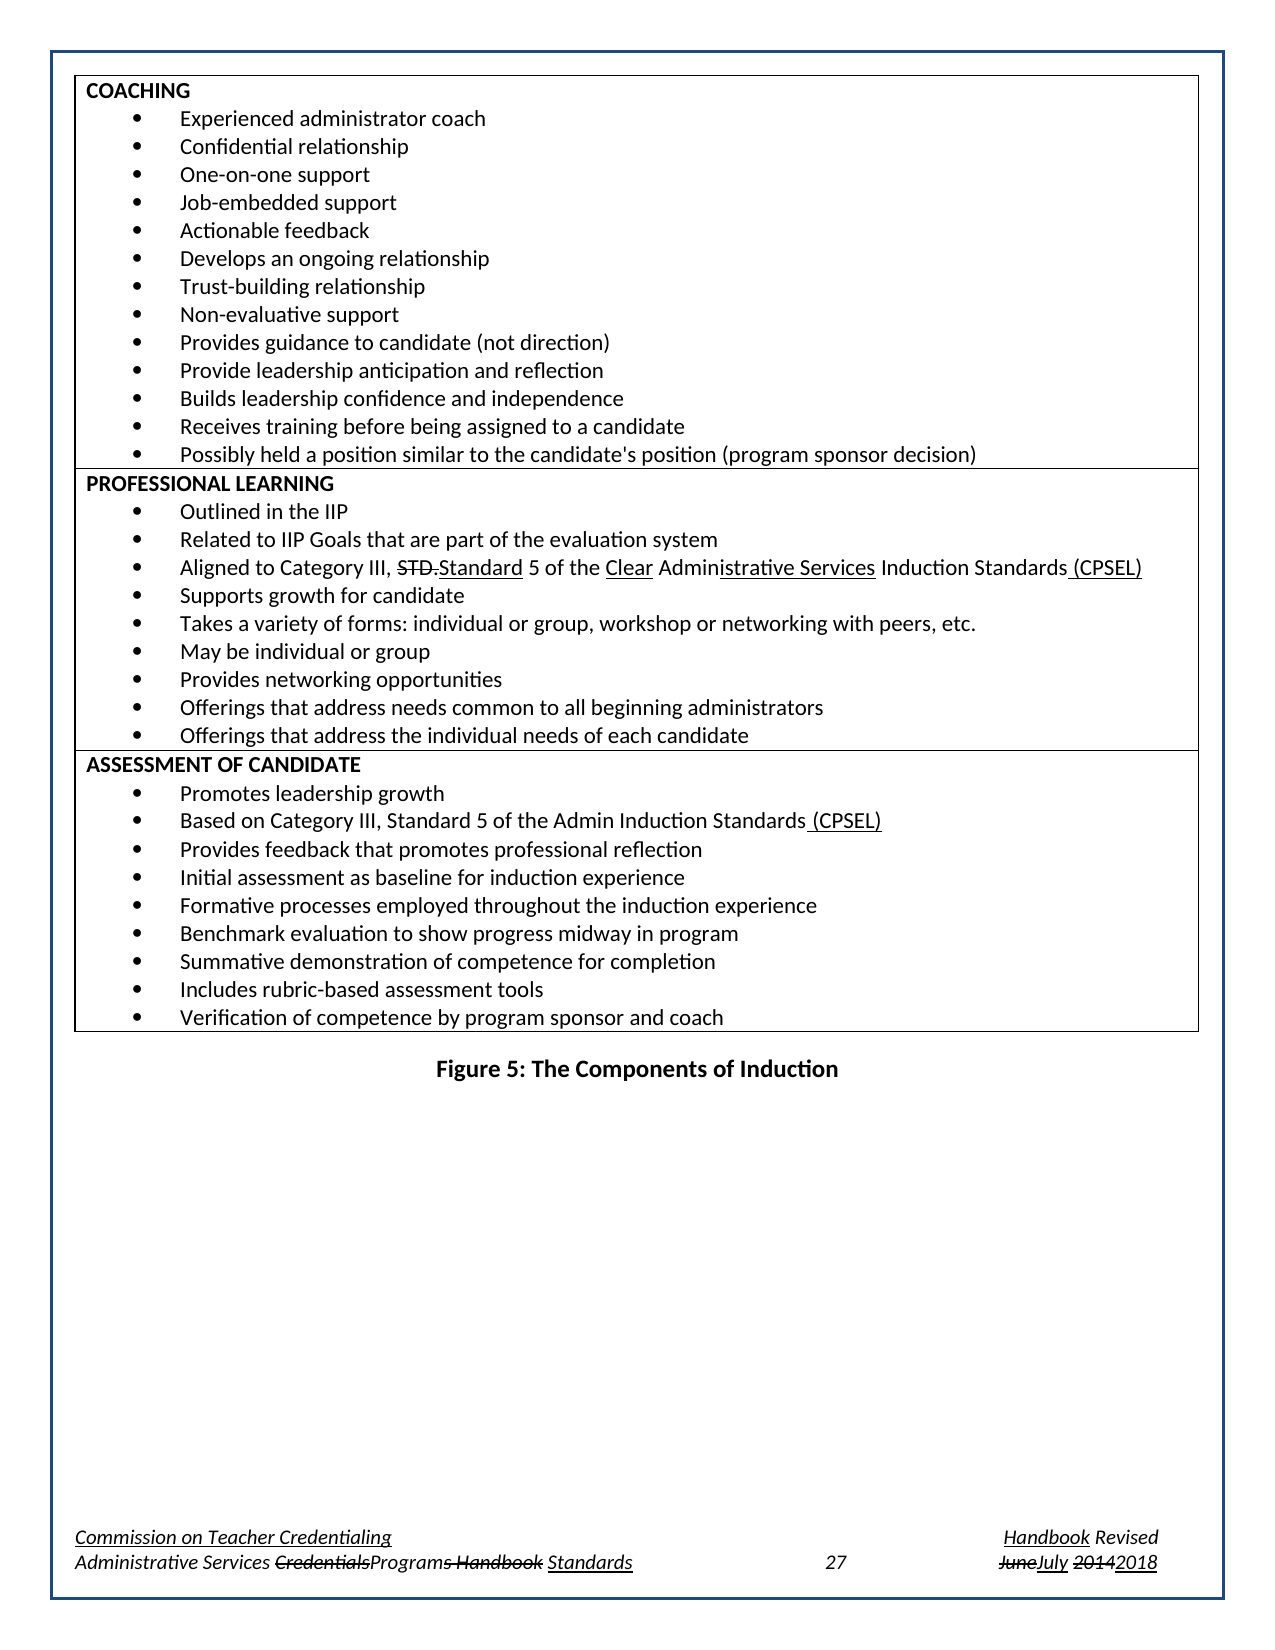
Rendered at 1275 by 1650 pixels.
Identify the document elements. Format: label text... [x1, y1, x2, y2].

subtitle Figure 5: The Components of Induction [75, 1053, 1200, 1083]
table_cell PROFESSIONAL LEARNING Outlined in the IIP Related to IIP Goals that are part of the evaluation system Aligned to Category III, STD.Standard 5 of the Clear Administrative Services Induction Standards (CPSEL) Supports growth for candidate Takes a variety of forms: individual or group, workshop or networking with peers, etc. May be individual or group Provides networking opportunities Offerings that address needs common to all beginning administrators Offerings that address the individual needs of each candidate [76, 469, 1198, 749]
table_header COACHING Experienced administrator coach Confidential relationship One-on-one support Job-embedded support Actionable feedback Develops an ongoing relationship Trust-building relationship Non-evaluative support Provides guidance to candidate (not direction) Provide leadership anticipation and reflection Builds leadership confidence and independence Receives training before being assigned to a candidate Possibly held a position similar to the candidate's position (program sponsor decision) [76, 76, 1198, 468]
table_cell ASSESSMENT OF CANDIDATE Promotes leadership growth Based on Category III, Standard 5 of the Admin Induction Standards (CPSEL) Provides feedback that promotes professional reflection Initial assessment as baseline for induction experience Formative processes employed throughout the induction experience Benchmark evaluation to show progress midway in program Summative demonstration of competence for completion Includes rubric-based assessment tools Verification of competence by program sponsor and coach [76, 751, 1198, 1031]
